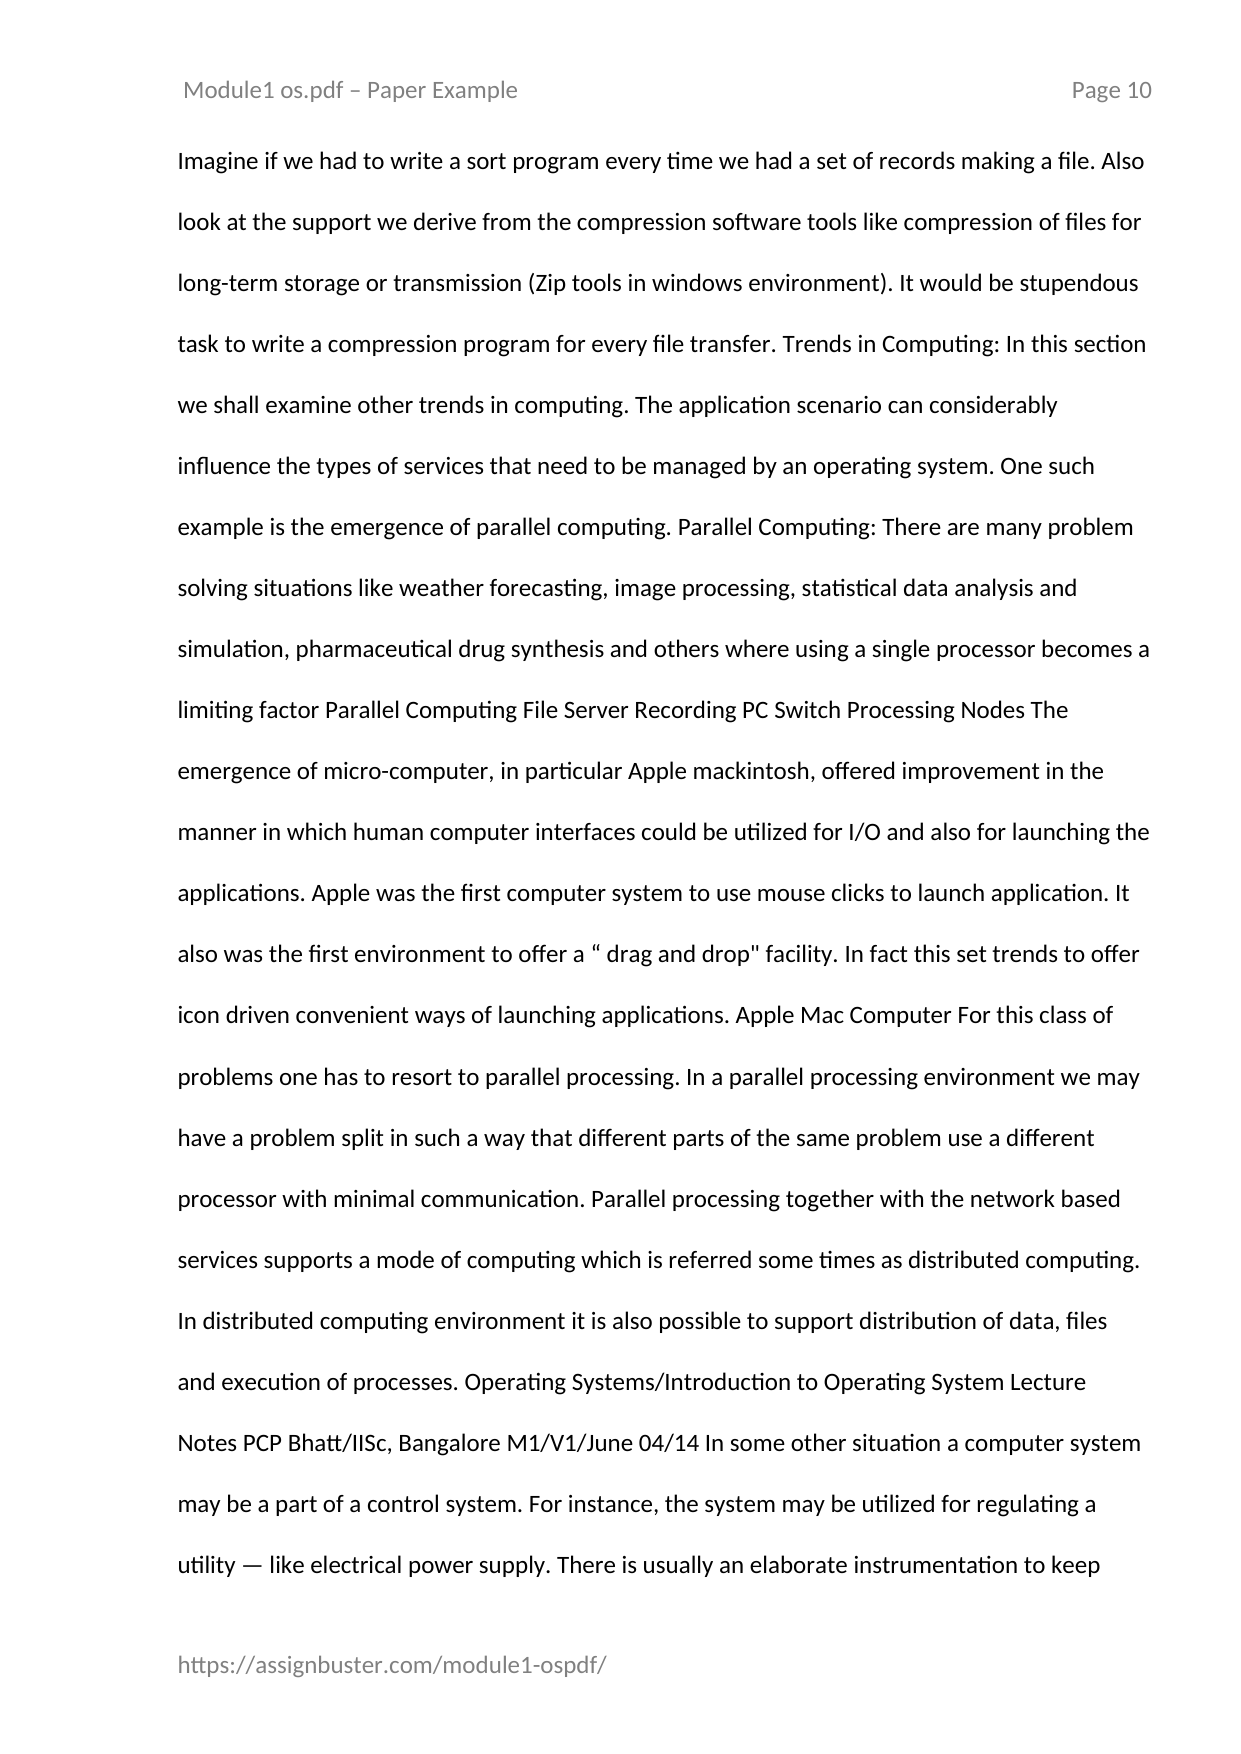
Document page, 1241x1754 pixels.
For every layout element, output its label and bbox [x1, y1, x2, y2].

text [177, 145, 1152, 1579]
